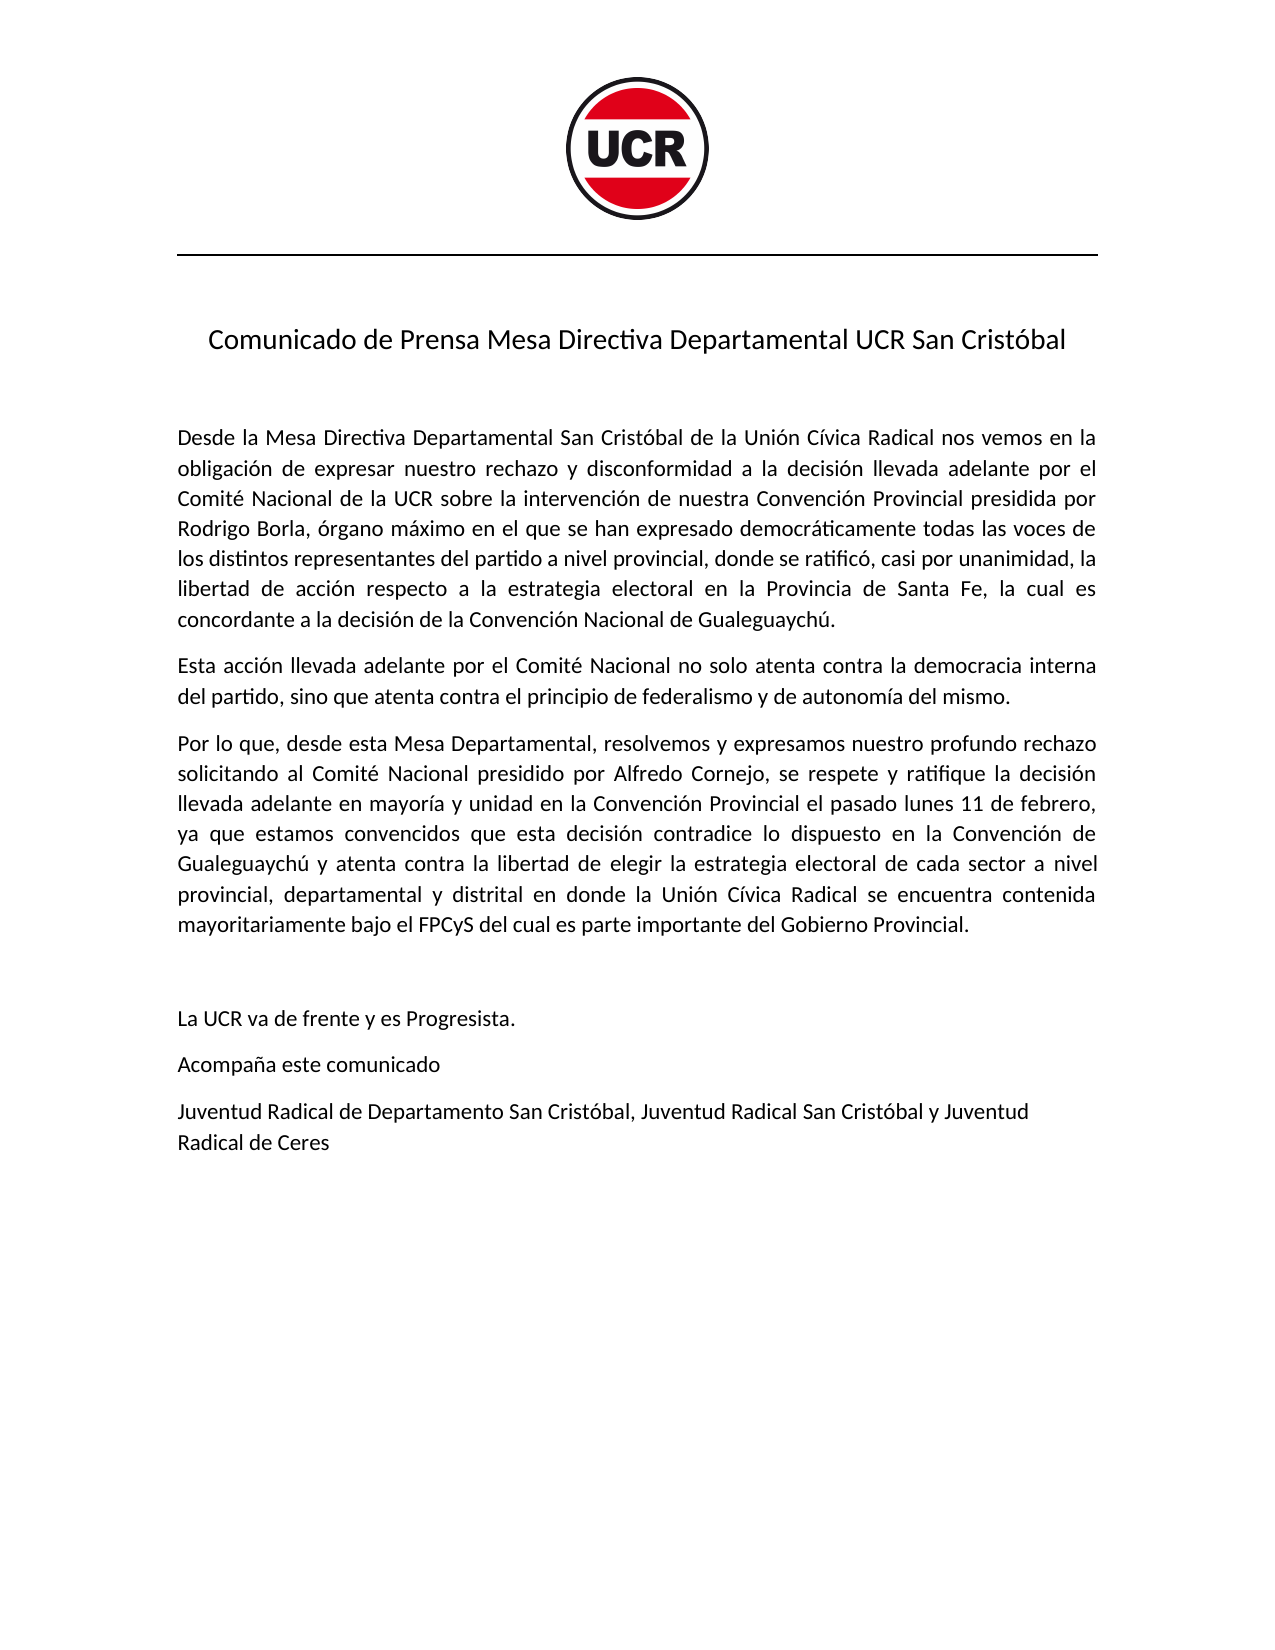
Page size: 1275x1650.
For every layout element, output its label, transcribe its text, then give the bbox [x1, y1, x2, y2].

text Juventud Radical de Departamento San Cristóbal, Juventud Radical San Cristóbal y Juventud Radical de Ceres [177, 1097, 1098, 1156]
text La UCR va de frente y es Progresista. [177, 1004, 1098, 1032]
text Comunicado de Prensa Mesa Directiva Departamental UCR San Cristóbal [177, 321, 1098, 357]
picture [562, 73, 713, 224]
text Esta acción llevada adelante por el Comité Nacional no solo atenta contra la democracia interna del partido, sino que atenta contra el principio de federalismo y de autonomía del mismo. [177, 652, 1098, 710]
text Por lo que, desde esta Mesa Departamental, resolvemos y expresamos nuestro profundo rechazo solicitando al Comité Nacional presidido por Alfredo Cornejo, se respete y ratifique la decisión llevada adelante en mayoría y unidad en la Convención Provincial el pasado lunes 11 de febrero, ya que estamos convencidos que esta decisión contradice lo dispuesto en la Convención de Gualeguaychú y atenta contra la libertad de elegir la estrategia electoral de cada sector a nivel provincial, departamental y distrital en donde la Unión Cívica Radical se encuentra contenida mayoritariamente bajo el FPCyS del cual es parte importante del Gobierno Provincial. [177, 729, 1098, 938]
text Acompaña este comunicado [177, 1051, 1098, 1078]
text Desde la Mesa Directiva Departamental San Cristóbal de la Unión Cívica Radical nos vemos en la obligación de expresar nuestro rechazo y disconformidad a la decisión llevada adelante por el Comité Nacional de la UCR sobre la intervención de nuestra Convención Provincial presidida por Rodrigo Borla, órgano máximo en el que se han expresado democráticamente todas las voces de los distintos representantes del partido a nivel provincial, donde se ratificó, casi por unanimidad, la libertad de acción respecto a la estrategia electoral en la Provincia de Santa Fe, la cual es concordante a la decisión de la Convención Nacional de Gualeguaychú. [177, 423, 1098, 633]
